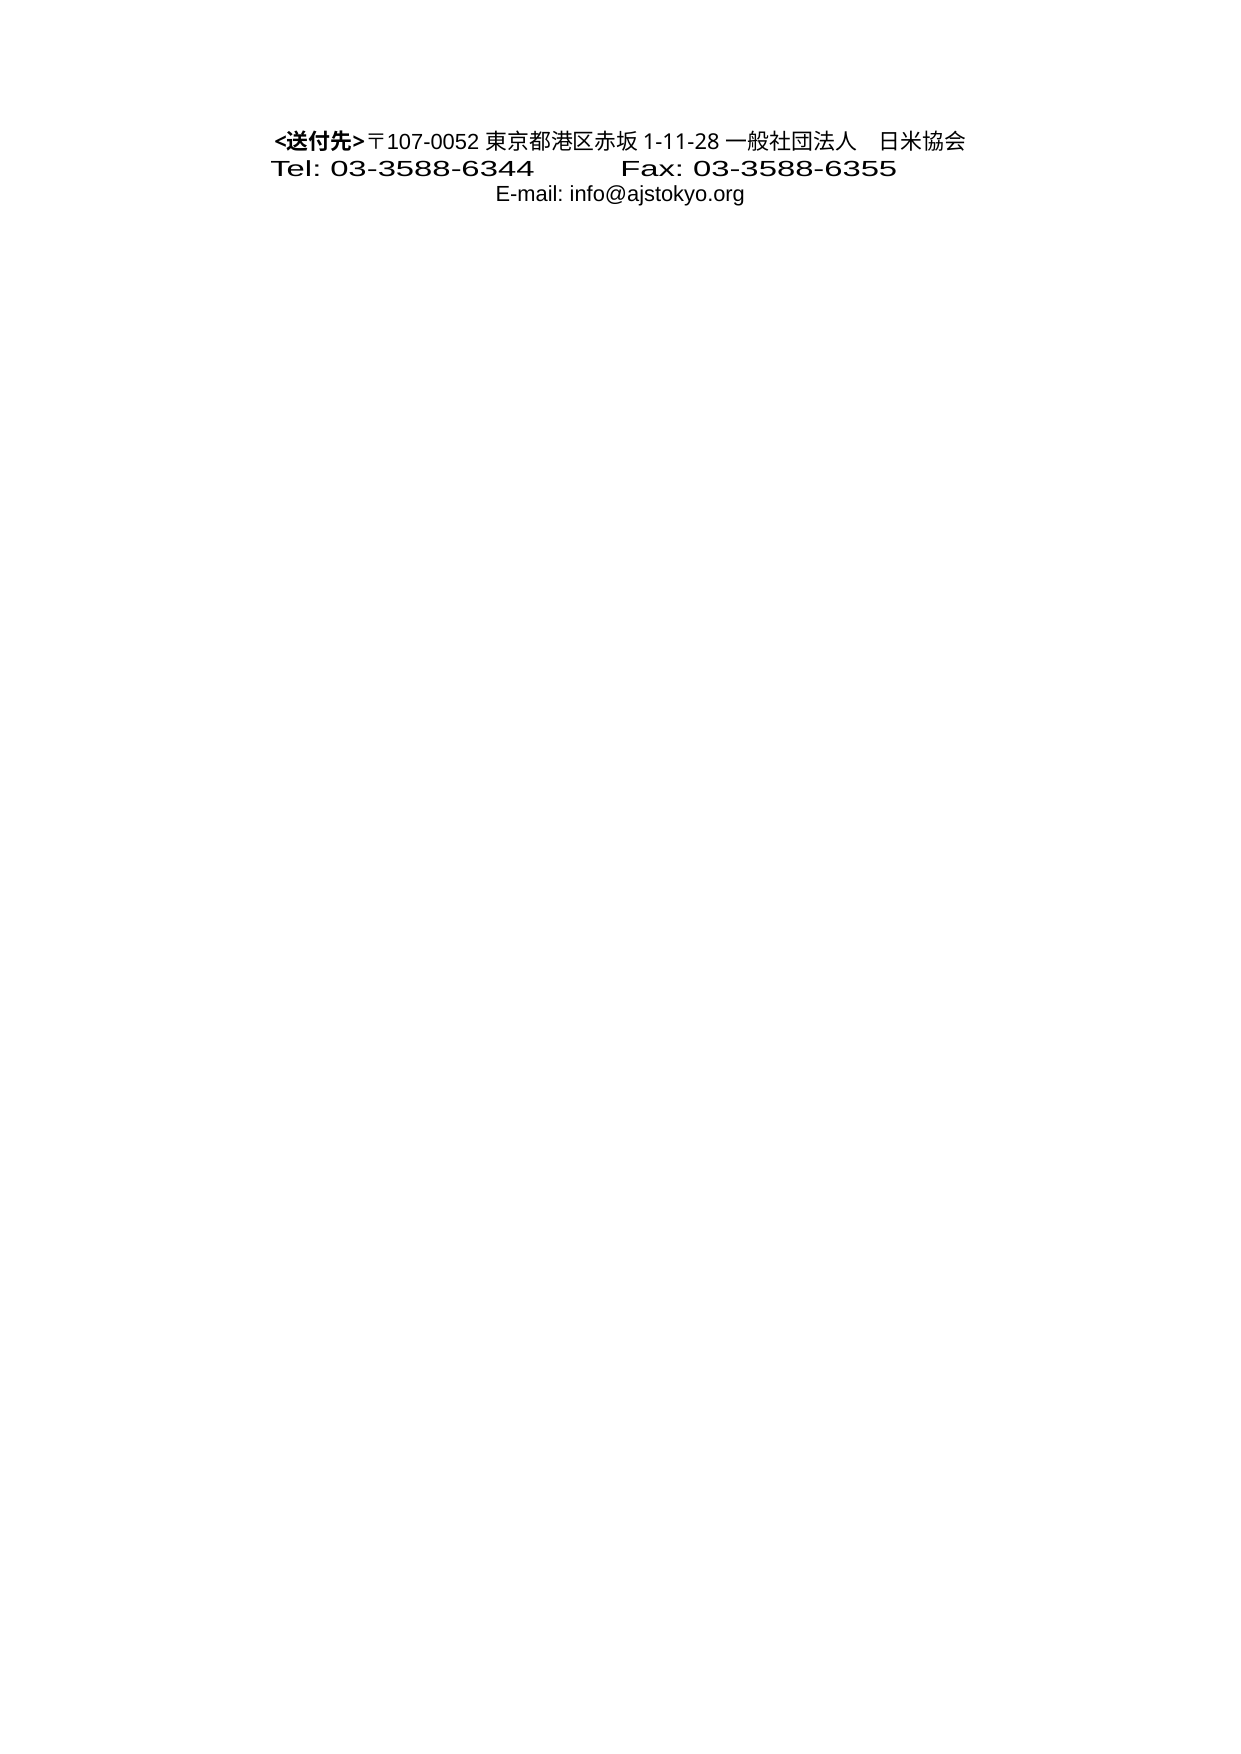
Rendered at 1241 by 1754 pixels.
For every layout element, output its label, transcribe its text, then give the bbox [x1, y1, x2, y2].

text E-mail: info@ajstokyo.org [118, 181, 1122, 206]
text <送付先>〒107-0052 東京都港区赤坂1-11-28 一般社団法人 日米協会 [118, 124, 1122, 156]
text Tel: 03-3588-6344 Fax: 03-3588-6355 [118, 156, 1122, 181]
